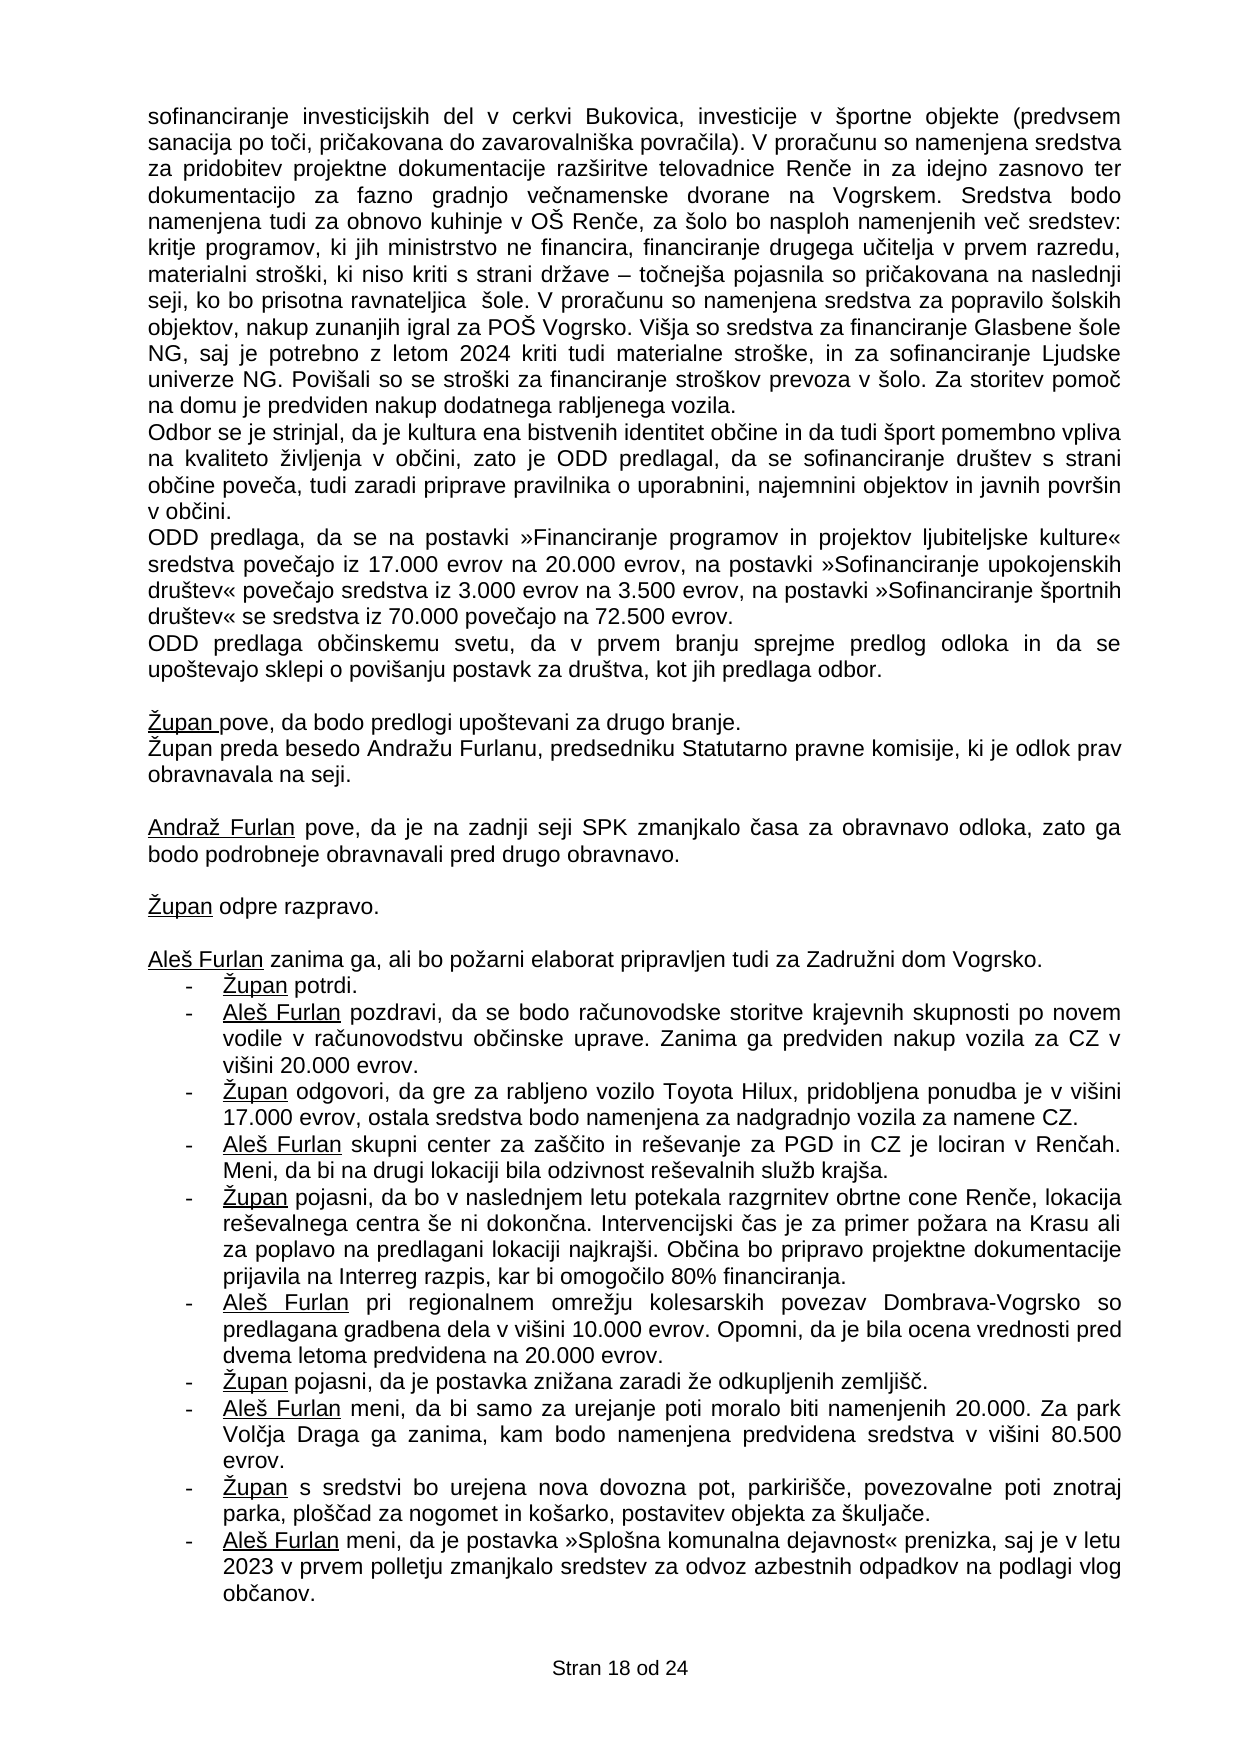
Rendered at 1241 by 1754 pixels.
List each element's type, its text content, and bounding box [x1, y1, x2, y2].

list Župan pojasni, da je postavka znižana zaradi že odkupljenih zemljišč. [185, 1368, 1122, 1395]
list Aleš Furlan pri regionalnem omrežju kolesarskih povezav Dombrava-Vogrsko so predlagana gradbena dela v višini 10.000 evrov. Opomni, da je bila ocena vrednosti pred dvema letoma predvidena na 20.000 evrov. [185, 1289, 1122, 1368]
text ODD predlaga, da se na postavki »Financiranje programov in projektov ljubiteljske kulture« sredstva povečajo iz 17.000 evrov na 20.000 evrov, na postavki »Sofinanciranje upokojenskih društev« povečajo sredstva iz 3.000 evrov na 3.500 evrov, na postavki »Sofinanciranje športnih društev« se sredstva iz 70.000 povečajo na 72.500 evrov. [148, 524, 1122, 630]
list Aleš Furlan pozdravi, da se bodo računovodske storitve krajevnih skupnosti po novem vodile v računovodstvu občinske uprave. Zanima ga predviden nakup vozila za CZ v višini 20.000 evrov. [185, 999, 1122, 1078]
list Aleš Furlan skupni center za zaščito in reševanje za PGD in CZ je lociran v Renčah. Meni, da bi na drugi lokaciji bila odzivnost reševalnih služb krajša. [185, 1131, 1122, 1183]
text Aleš Furlan zanima ga, ali bo požarni elaborat pripravljen tudi za Zadružni dom Vogrsko. [148, 946, 1122, 972]
list Župan pojasni, da bo v naslednjem letu potekala razgrnitev obrtne cone Renče, lokacija reševalnega centra še ni dokončna. Intervencijski čas je za primer požara na Krasu ali za poplavo na predlagani lokaciji najkrajši. Občina bo pripravo projektne dokumentacije prijavila na Interreg razpis, kar bi omogočilo 80% financiranja. [185, 1183, 1122, 1289]
text Župan preda besedo Andražu Furlanu, predsedniku Statutarno pravne komisije, ki je odlok prav obravnavala na seji. [148, 735, 1122, 788]
list Aleš Furlan meni, da je postavka »Splošna komunalna dejavnost« prenizka, saj je v letu 2023 v prvem polletju zmanjkalo sredstev za odvoz azbestnih odpadkov na podlagi vlog občanov. [185, 1527, 1122, 1606]
text ODD predlaga občinskemu svetu, da v prvem branju sprejme predlog odloka in da se upoštevajo sklepi o povišanju postavk za društva, kot jih predlaga odbor. [148, 630, 1122, 682]
text Odbor se je strinjal, da je kultura ena bistvenih identitet občine in da tudi šport pomembno vpliva na kvaliteto življenja v občini, zato je ODD predlagal, da se sofinanciranje društev s strani občine poveča, tudi zaradi priprave pravilnika o uporabnini, najemnini objektov in javnih površin v občini. [148, 419, 1122, 524]
list Župan s sredstvi bo urejena nova dovozna pot, parkirišče, povezovalne poti znotraj parka, ploščad za nogomet in košarko, postavitev objekta za škuljače. [185, 1474, 1122, 1527]
list Aleš Furlan meni, da bi samo za urejanje poti moralo biti namenjenih 20.000. Za park Volčja Draga ga zanima, kam bodo namenjena predvidena sredstva v višini 80.500 evrov. [185, 1395, 1122, 1474]
text Andraž Furlan pove, da je na zadnji seji SPK zmanjkalo časa za obravnavo odloka, zato ga bodo podrobneje obravnavali pred drugo obravnavo. [148, 814, 1122, 867]
list Župan odgovori, da gre za rabljeno vozilo Toyota Hilux, pridobljena ponudba je v višini 17.000 evrov, ostala sredstva bodo namenjena za nadgradnjo vozila za namene CZ. [185, 1078, 1122, 1131]
list Župan potrdi. [185, 972, 1122, 999]
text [148, 103, 1122, 419]
text Župan odpre razpravo. [148, 893, 1122, 919]
text Župan pove, da bodo predlogi upoštevani za drugo branje. [148, 709, 1122, 735]
